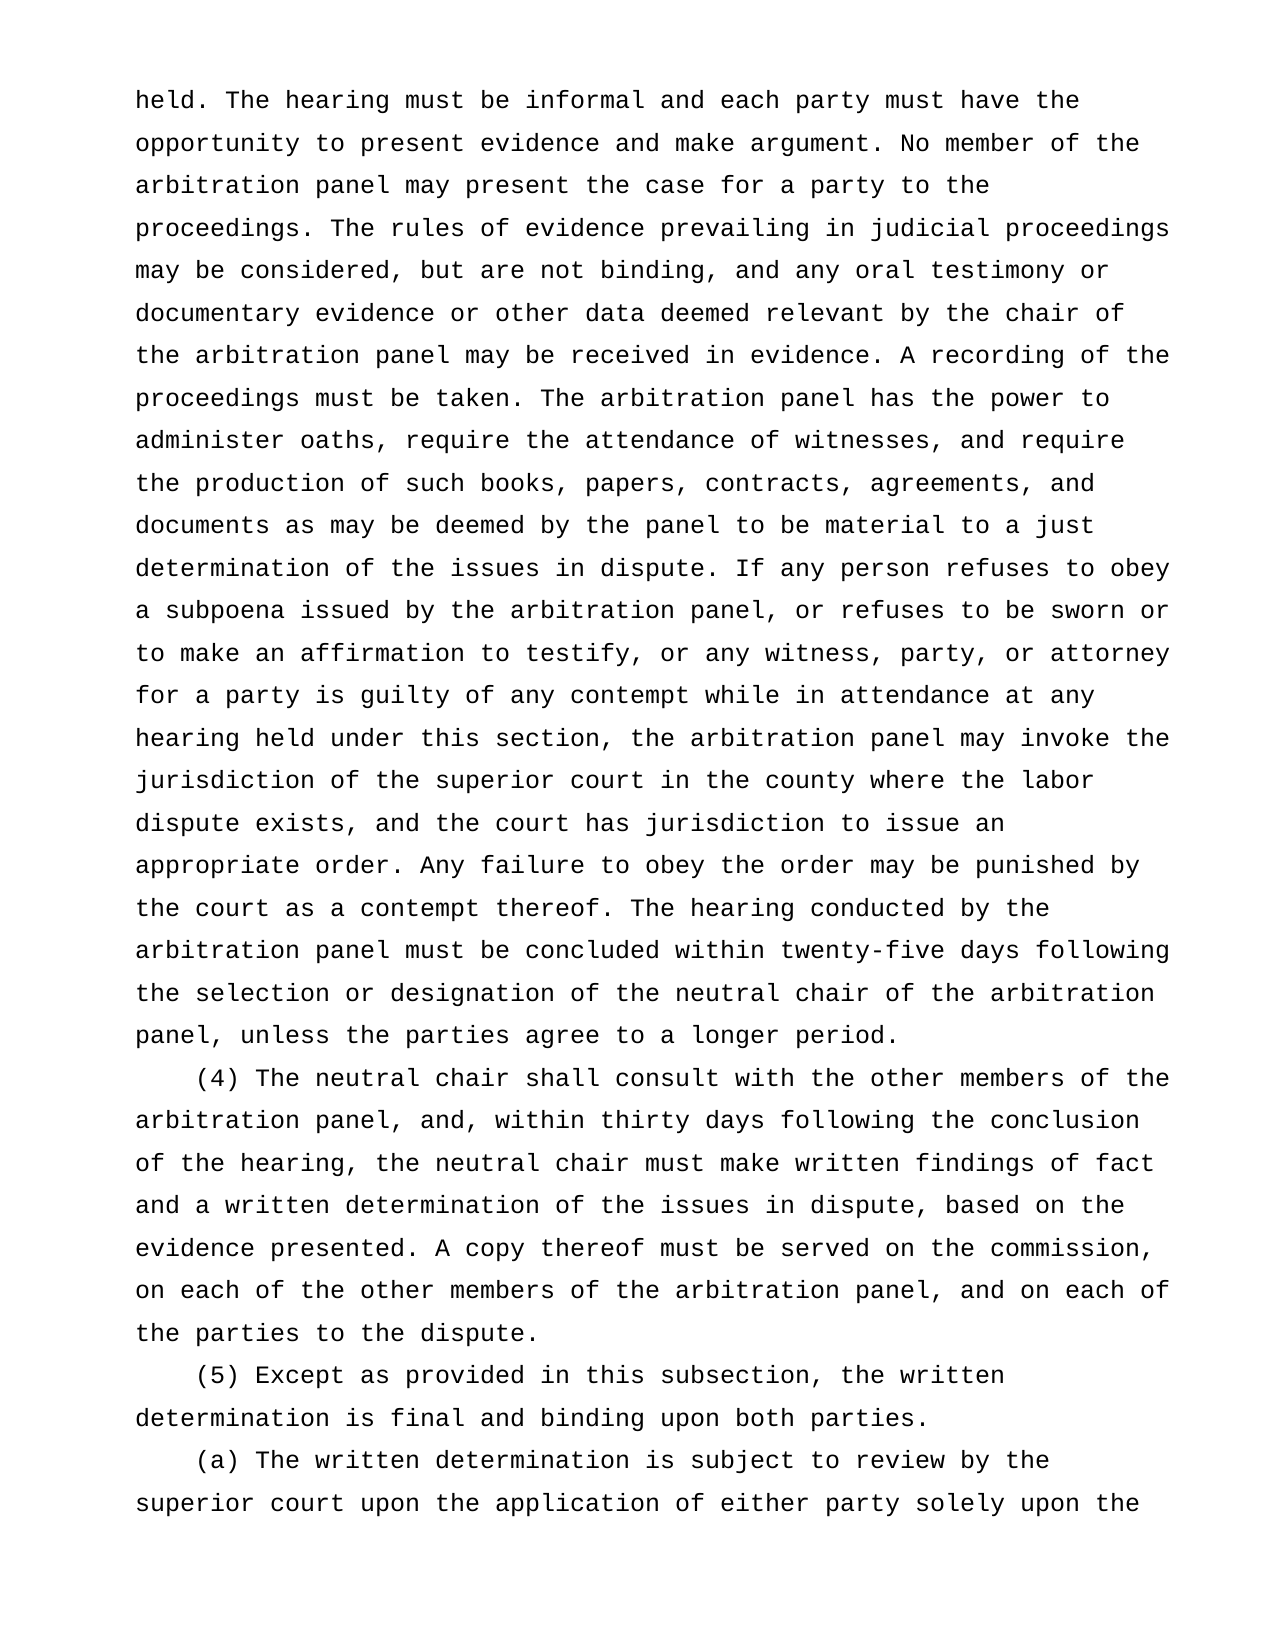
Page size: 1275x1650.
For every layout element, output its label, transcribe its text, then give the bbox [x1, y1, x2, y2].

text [135, 1435, 1170, 1520]
text (4) The neutral chair shall consult with the other members of the arbitration panel, and, within thirty days following the conclusion of the hearing, the neutral chair must make written findings of fact and a written determination of the issues in dispute, based on the evidence presented. A copy thereof must be served on the commission, on each of the other members of the arbitration panel, and on each of the parties to the dispute. [135, 1052, 1170, 1350]
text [135, 75, 1170, 1052]
text (5) Except as provided in this subsection, the written determination is final and binding upon both parties. [135, 1350, 1170, 1435]
